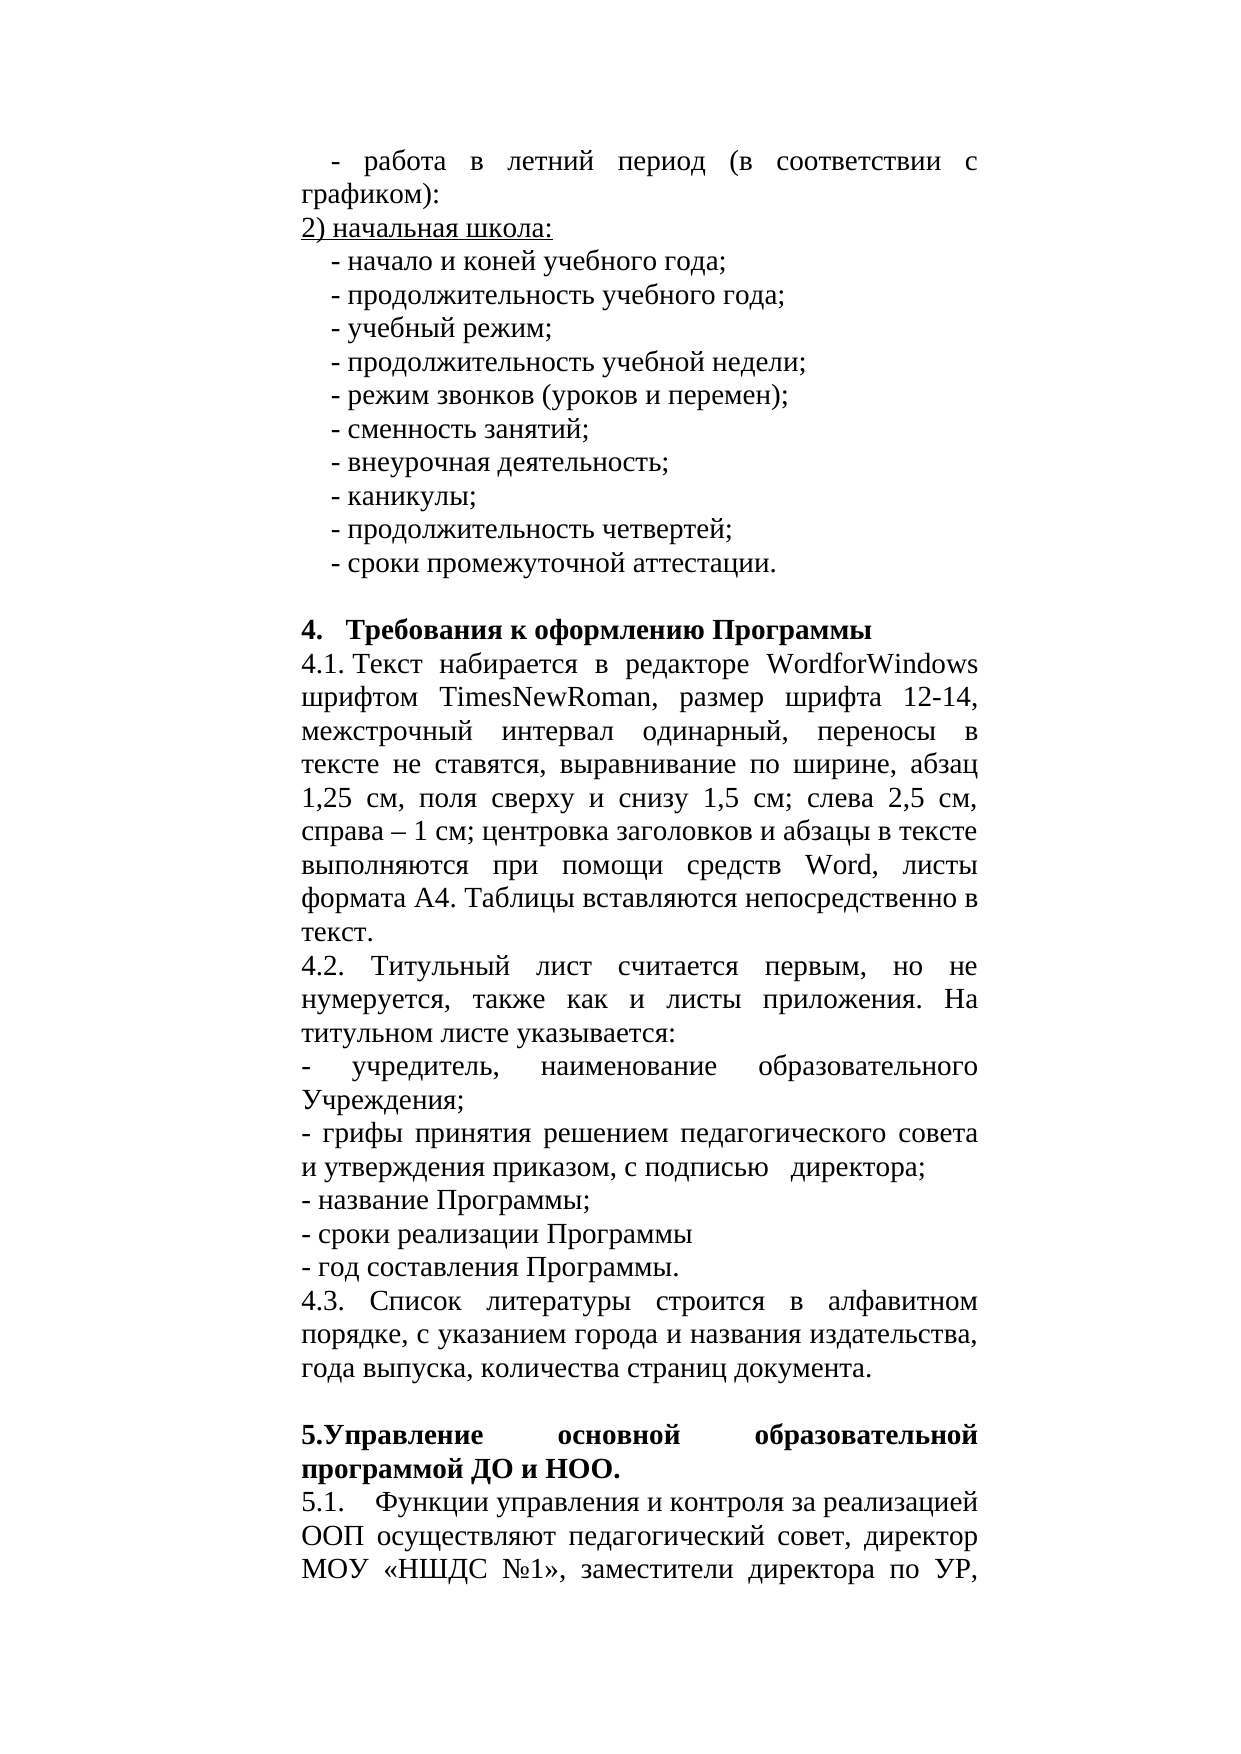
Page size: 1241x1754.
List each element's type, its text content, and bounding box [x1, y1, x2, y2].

list Требования к оформлению Программы [301, 612, 979, 646]
text - внеурочная деятельность; [301, 444, 979, 478]
text - учредитель, наименование образовательного Учреждения; [301, 1048, 979, 1115]
text - учебный режим; [301, 310, 979, 344]
text - грифы принятия решением педагогического совета и утверждения приказом, с подписью директора; [301, 1115, 979, 1182]
text 4.3. Список литературы строится в алфавитном порядке, с указанием города и названия издательства, года выпуска, количества страниц документа. [301, 1283, 979, 1384]
text - название Программы; [301, 1182, 979, 1216]
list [301, 1484, 979, 1585]
text - режим звонков (уроков и перемен); [301, 377, 979, 411]
text - год составления Программы. [301, 1249, 979, 1283]
text - сменность занятий; [301, 411, 979, 444]
text - продолжительность учебного года; [301, 277, 979, 310]
text - сроки промежуточной аттестации. [301, 545, 979, 579]
text 2) начальная школа: [301, 210, 979, 243]
text - работа в летний период (в соответствии с графиком): [301, 143, 979, 210]
text - начало и коней учебного года; [301, 243, 979, 277]
text 4.1. Текст набирается в редакторе WordforWindows шрифтом TimesNewRoman, размер шрифта 12-14, межстрочный интервал одинарный, переносы в тексте не ставятся, выравнивание по ширине, абзац 1,25 см, поля сверху и снизу 1,5 см; слева 2,5 см, справа – 1 см; центровка заголовков и абзацы в тексте выполняются при помощи средств Word, листы формата А4. Таблицы вставляются непосредственно в текст. [301, 646, 979, 948]
text - сроки реализации Программы [301, 1216, 979, 1249]
text - продолжительность четвертей; [301, 512, 979, 545]
text - продолжительность учебной недели; [301, 344, 979, 377]
text 5.Управление основной образовательной программой ДО и НОО. [301, 1417, 979, 1484]
text 4.2. Титульный лист считается первым, но не нумеруется, также как и листы приложения. На титульном листе указывается: [301, 948, 979, 1048]
text - каникулы; [301, 478, 979, 512]
